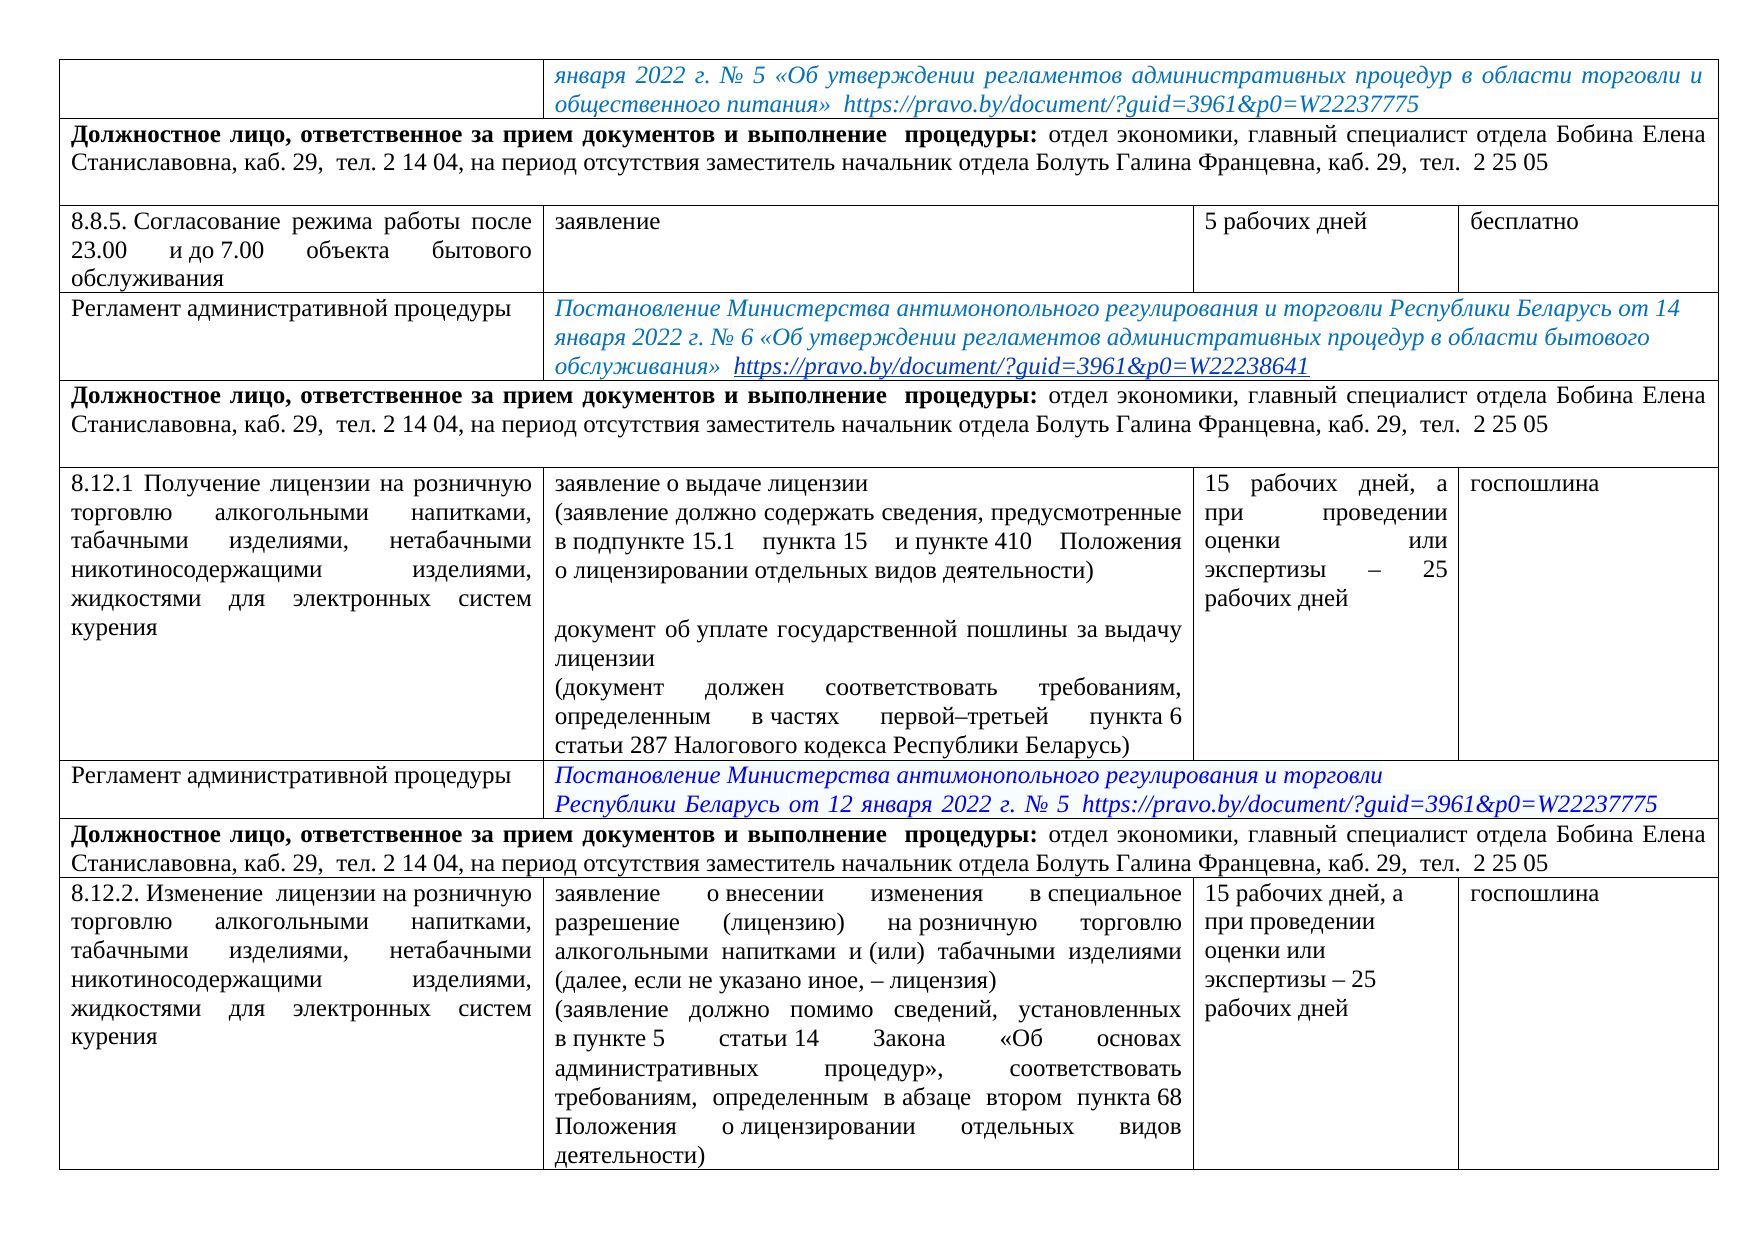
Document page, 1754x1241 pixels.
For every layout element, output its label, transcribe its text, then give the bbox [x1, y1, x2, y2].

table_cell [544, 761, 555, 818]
table_cell 8.8.5. Согласование режима работы после 23.00 и до 7.00 объекта бытового обслуживания [60, 206, 543, 292]
table_cell Регламент административной процедуры [60, 761, 543, 818]
table_cell бесплатно [1459, 206, 1718, 292]
table_cell заявление о выдаче лицензии (заявление должно содержать сведения, предусмотренные в подпункте 15.1 пункта 15 и пункте 410 Положения о лицензировании отдельных видов деятельности) документ об уплате государственной пошлины за выдачу лицензии (документ должен соответствовать требованиям, определенным в частях первой–третьей пункта 6 статьи 287 Налогового кодекса Республики Беларусь) [544, 468, 1193, 759]
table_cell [60, 60, 543, 118]
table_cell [544, 878, 1193, 1169]
table_cell Постановление Министерства антимонопольного регулирования и торговли Республики Беларусь от 14 января 2022 г. № 6 «Об утверждении регламентов административных процедур в области бытового обслуживания» https://pravo.by/document/?guid=3961&p0=W22238641 [544, 293, 1718, 379]
table_cell Постановление Министерства антимонопольного регулирования и торговли Республики Беларусь от 12 января 2022 г. № 5 https://pravo.by/document/?guid=3961&p0=W22237775 [1383, 761, 1718, 818]
table_cell госпошлина [1459, 878, 1718, 1169]
table_cell 5 рабочих дней [1194, 206, 1458, 292]
table_cell госпошлина [1459, 468, 1718, 759]
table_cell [60, 878, 543, 1169]
table_cell 15 рабочих дней, а при проведении оценки или экспертизы – 25 рабочих дней [1194, 468, 1458, 759]
table_cell заявление [544, 206, 1193, 292]
table_cell 8.12.1 Получение лицензии на розничную торговлю алкогольными напитками, табачными изделиями, нетабачными никотиносодержащими изделиями, жидкостями для электронных систем курения [60, 468, 543, 759]
table_cell Регламент административной процедуры [60, 293, 543, 379]
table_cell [1194, 878, 1458, 1169]
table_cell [544, 60, 1718, 118]
